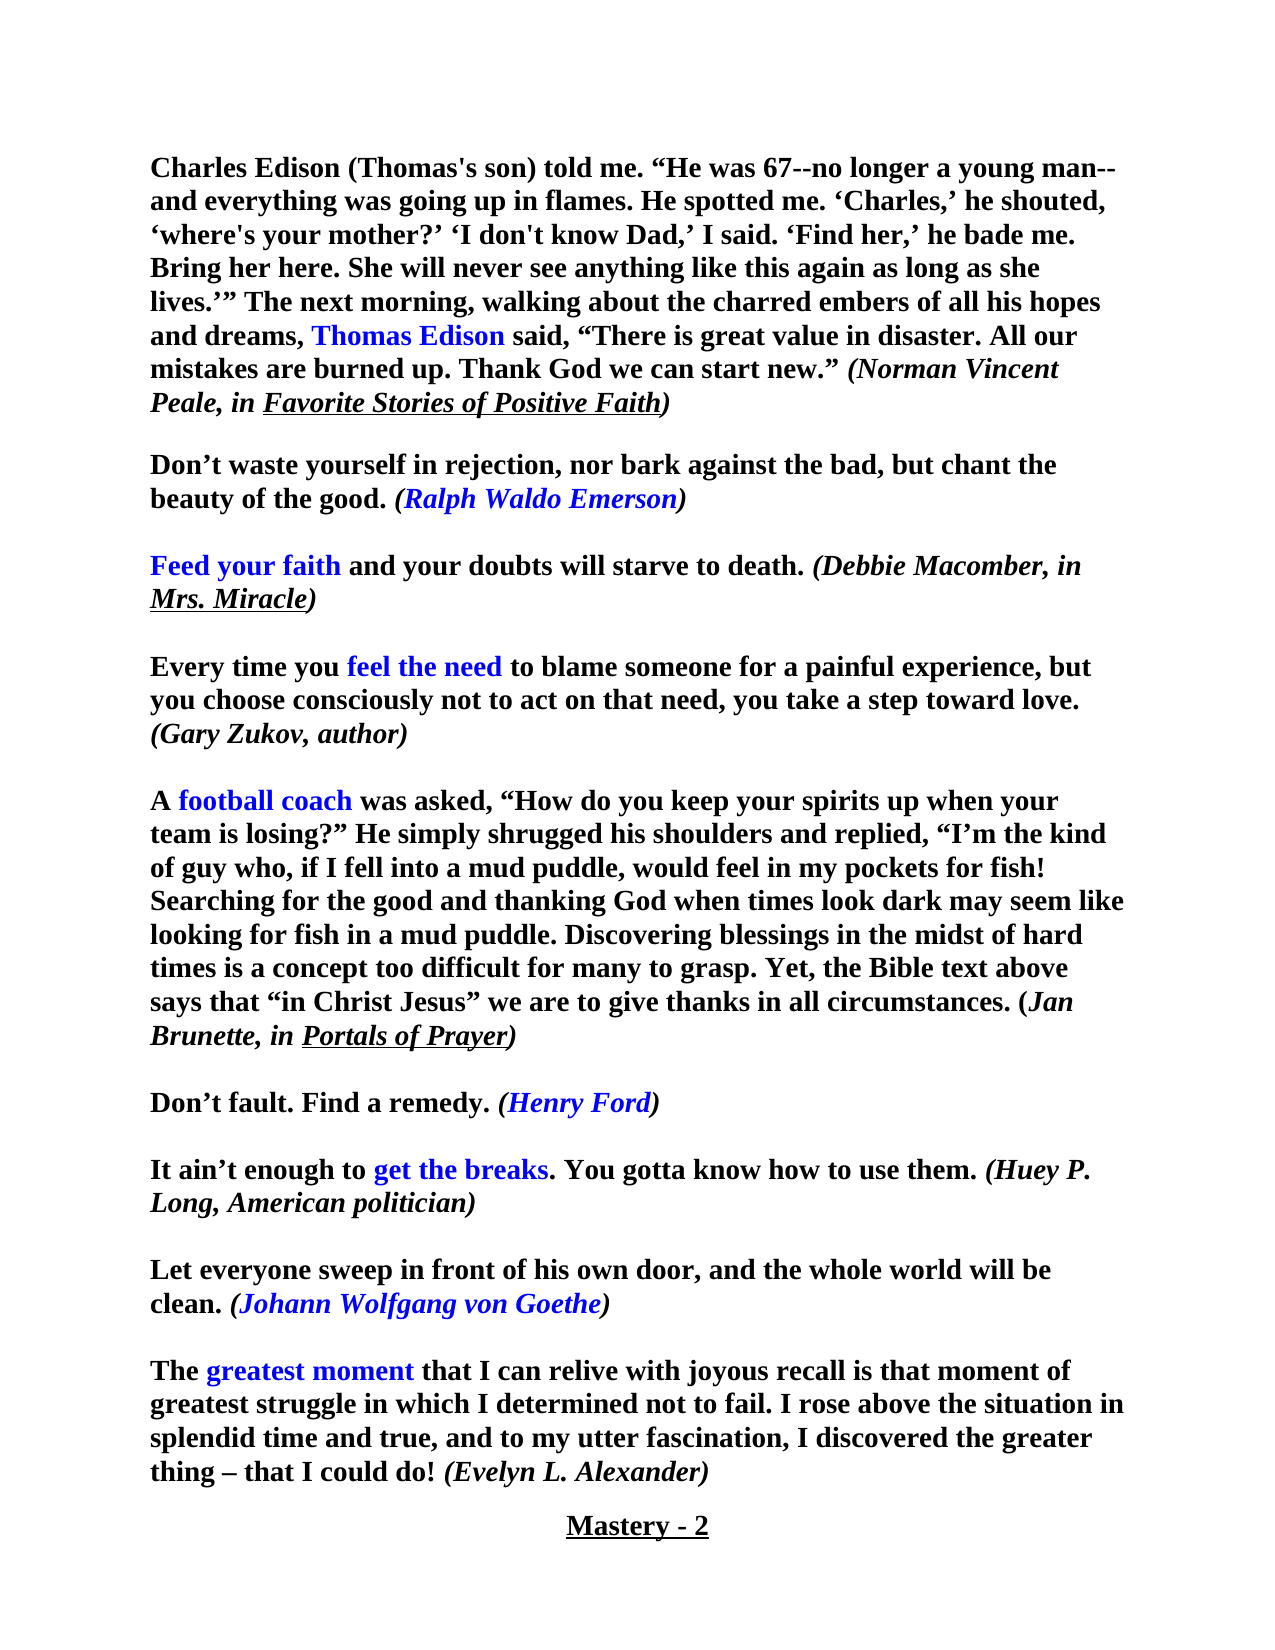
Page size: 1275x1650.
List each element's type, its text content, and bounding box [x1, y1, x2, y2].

text Every time you feel the need to blame someone for a painful experience, but you choose consciously not to act on that need, you take a step toward love. (Gary Zukov, author) [150, 649, 1125, 749]
text Don’t waste yourself in rejection, nor bark against the bad, but chant the beauty of the good. (Ralph Waldo Emerson) [150, 447, 1125, 514]
text The greatest moment that I can relive with joyous recall is that moment of greatest struggle in which I determined not to fail. I rose above the situation in splendid time and true, and to my utter fascination, I discovered the greater thing – that I could do! (Evelyn L. Alexander) [150, 1353, 1125, 1487]
text Feed your faith and your doubts will starve to death. (Debbie Macomber, in Mrs. Miracle) [150, 548, 1125, 615]
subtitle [150, 150, 1125, 418]
text It ain’t enough to get the breaks. You gotta know how to use them. (Huey P. Long, American politician) [150, 1152, 1125, 1219]
text Don’t fault. Find a remedy. (Henry Ford) [150, 1085, 1125, 1118]
text A football coach was asked, “How do you keep your spirits up when your team is losing?” He simply shrugged his shoulders and replied, “I’m the kind of guy who, if I fell into a mud puddle, would feel in my pockets for fish! Searching for the good and thanking God when times look dark may seem like looking for fish in a mud puddle. Discovering blessings in the midst of hard times is a concept too difficult for many to grasp. Yet, the Bible text above says that “in Christ Jesus” we are to give thanks in all circumstances. (Jan Brunette, in Portals of Prayer) [150, 783, 1125, 1051]
text Let everyone sweep in front of his own door, and the whole world will be clean. (Johann Wolfgang von Goethe) [150, 1252, 1125, 1319]
